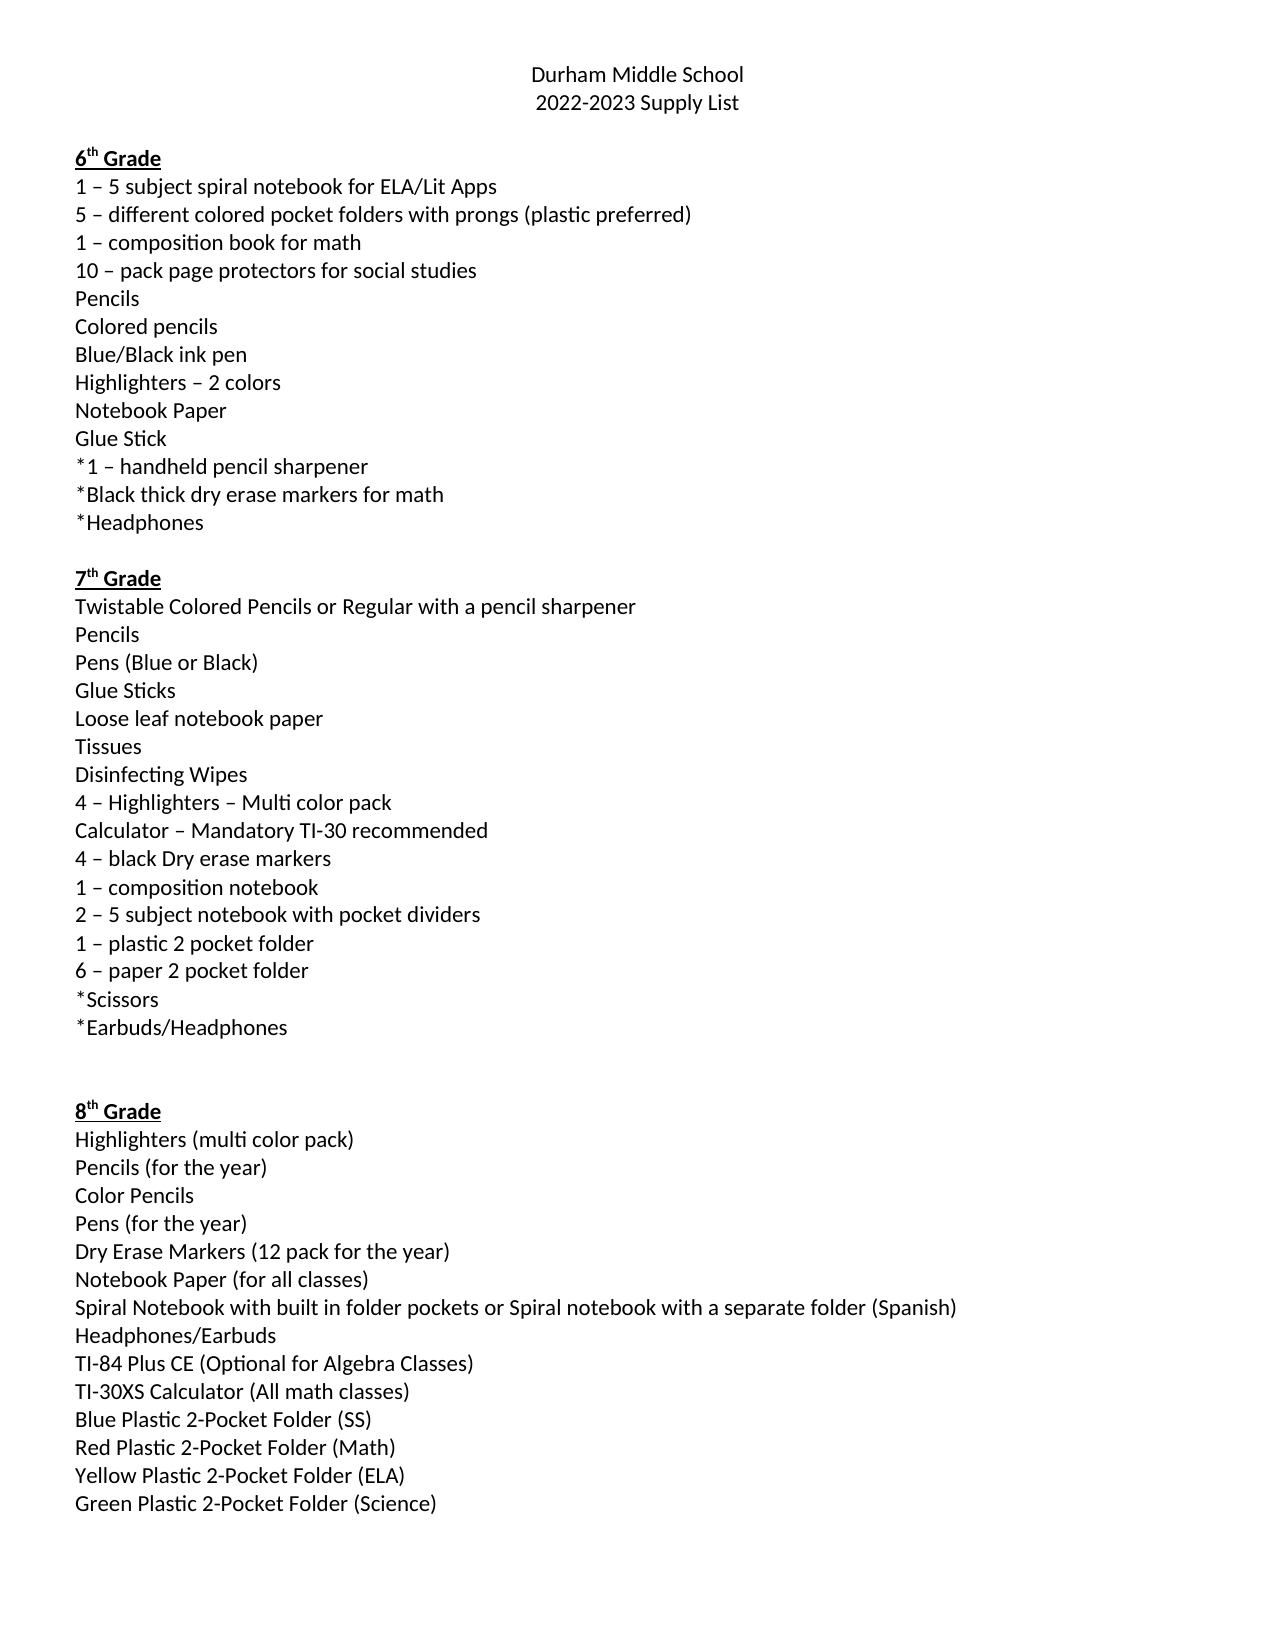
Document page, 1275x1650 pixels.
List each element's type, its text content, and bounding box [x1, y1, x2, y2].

text 1 – plastic 2 pocket folder [75, 929, 1200, 957]
text Notebook Paper (for all classes) [75, 1265, 1200, 1293]
text Green Plastic 2-Pocket Folder (Science) [75, 1489, 1200, 1517]
text Highlighters (multi color pack) [75, 1125, 1200, 1153]
text *Headphones [75, 508, 1200, 536]
text Pencils [75, 620, 1200, 648]
text Color Pencils [75, 1181, 1200, 1209]
text 4 – black Dry erase markers [75, 844, 1200, 873]
text Spiral Notebook with built in folder pockets or Spiral notebook with a separate folder (Spanish) [75, 1293, 1200, 1321]
text Disinfecting Wipes [75, 761, 1200, 788]
text 2 – 5 subject notebook with pocket dividers [75, 901, 1200, 929]
text *Earbuds/Headphones [75, 1013, 1200, 1041]
text 1 – composition notebook [75, 873, 1200, 901]
text 5 – different colored pocket folders with prongs (plastic preferred) [75, 200, 1200, 228]
text Headphones/Earbuds [75, 1321, 1200, 1349]
text Colored pencils [75, 312, 1200, 340]
text *Black thick dry erase markers for math [75, 480, 1200, 508]
text Tissues [75, 732, 1200, 761]
text 4 – Highlighters – Multi color pack [75, 788, 1200, 817]
text 2022-2023 Supply List [75, 88, 1200, 116]
text TI-84 Plus CE (Optional for Algebra Classes) [75, 1349, 1200, 1377]
text Durham Middle School [75, 60, 1200, 88]
text Pencils [75, 284, 1200, 312]
text Pens (for the year) [75, 1209, 1200, 1237]
text 6th Grade [75, 144, 1200, 172]
text Red Plastic 2-Pocket Folder (Math) [75, 1433, 1200, 1461]
text *1 – handheld pencil sharpener [75, 452, 1200, 480]
text Pens (Blue or Black) [75, 648, 1200, 676]
text Glue Stick [75, 424, 1200, 452]
text Pencils (for the year) [75, 1153, 1200, 1181]
text 7th Grade [75, 564, 1200, 592]
text TI-30XS Calculator (All math classes) [75, 1377, 1200, 1405]
text Glue Sticks [75, 676, 1200, 704]
text Notebook Paper [75, 396, 1200, 424]
text *Scissors [75, 985, 1200, 1013]
text 10 – pack page protectors for social studies [75, 256, 1200, 284]
text 8th Grade [75, 1097, 1200, 1125]
text 6 – paper 2 pocket folder [75, 957, 1200, 985]
text Yellow Plastic 2-Pocket Folder (ELA) [75, 1461, 1200, 1489]
text Calculator – Mandatory TI-30 recommended [75, 817, 1200, 844]
text Dry Erase Markers (12 pack for the year) [75, 1237, 1200, 1265]
text Blue/Black ink pen [75, 340, 1200, 368]
text 1 – composition book for math [75, 228, 1200, 256]
text Loose leaf notebook paper [75, 704, 1200, 732]
text Highlighters – 2 colors [75, 368, 1200, 396]
text 1 – 5 subject spiral notebook for ELA/Lit Apps [75, 172, 1200, 200]
text Twistable Colored Pencils or Regular with a pencil sharpener [75, 592, 1200, 620]
text Blue Plastic 2-Pocket Folder (SS) [75, 1405, 1200, 1433]
